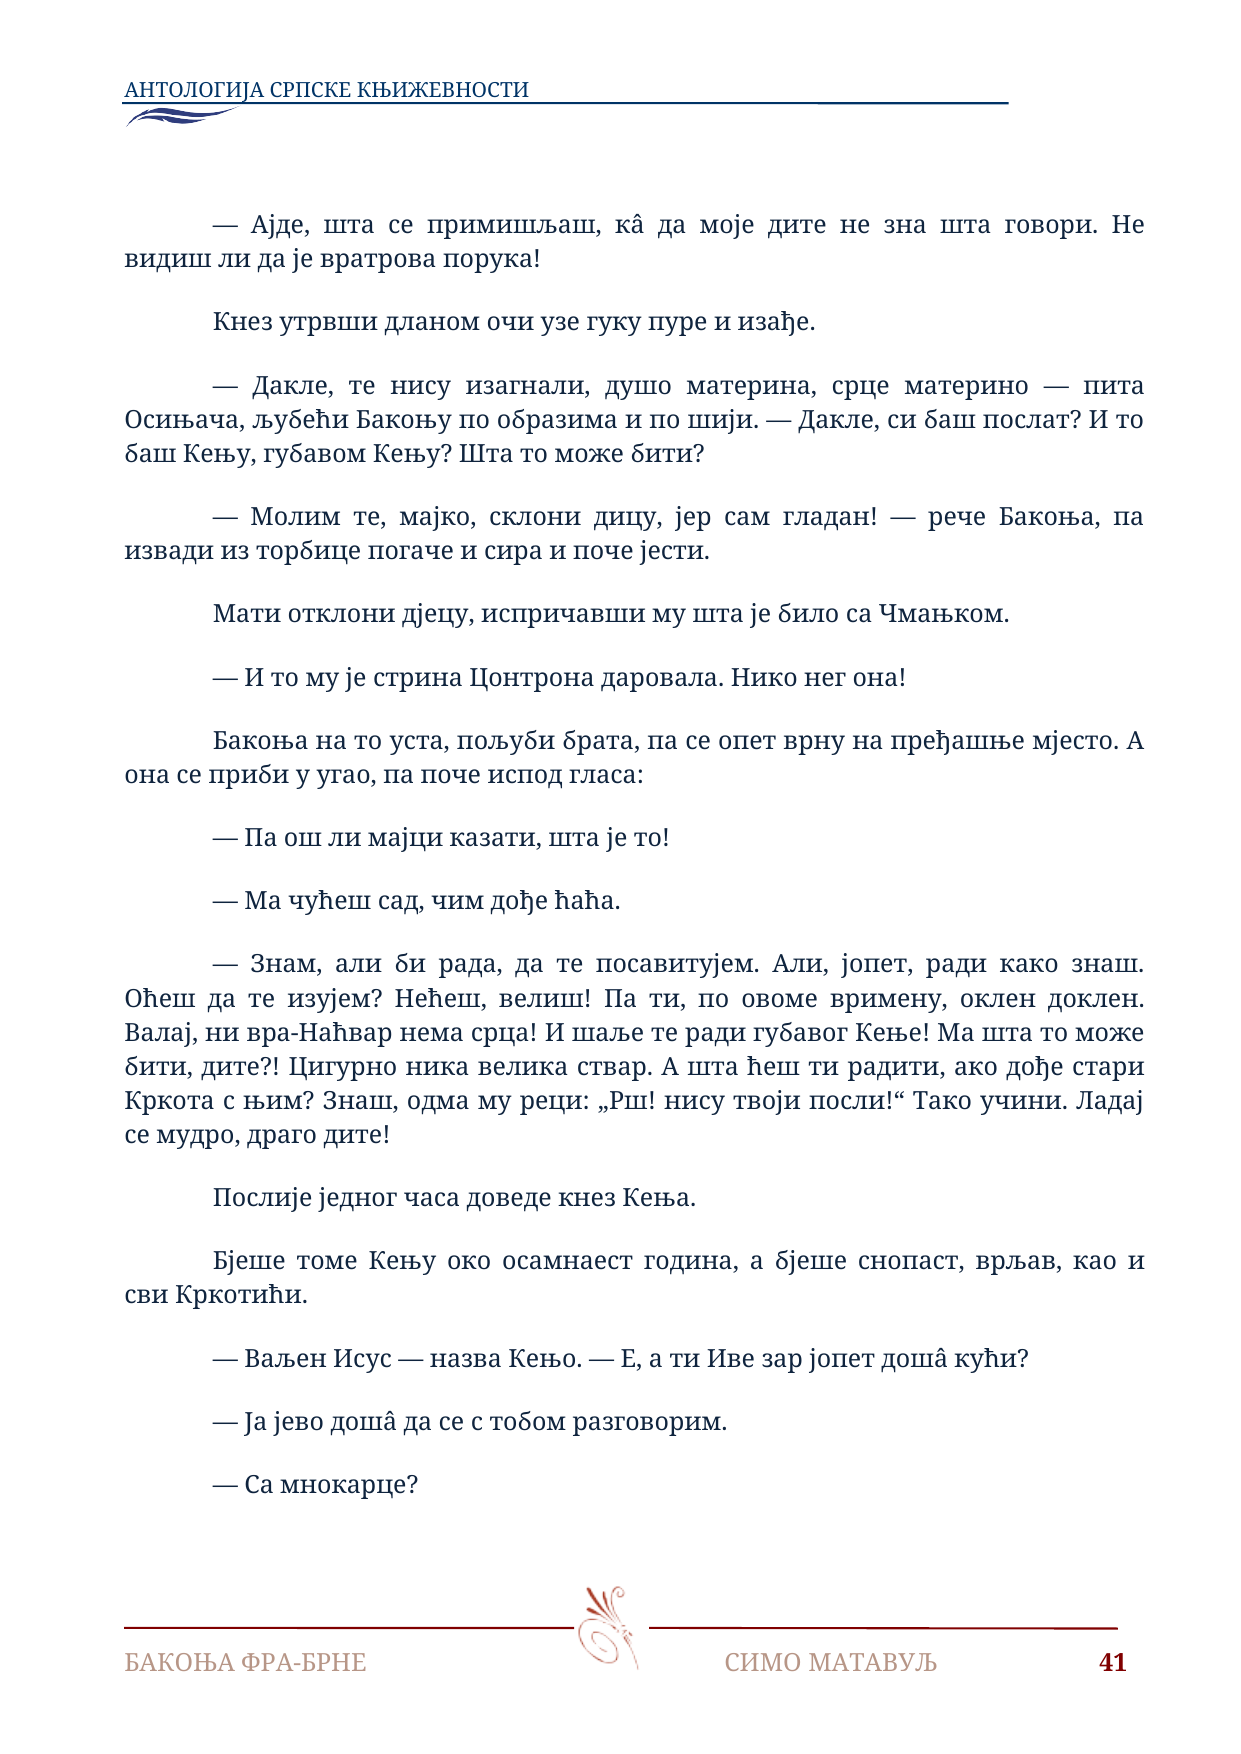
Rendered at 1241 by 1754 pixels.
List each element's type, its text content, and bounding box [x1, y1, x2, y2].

text — Ајде, шта се примишљаш, кâ да моје дите не зна шта говори. Не видиш ли да је вратрова порука! [124, 207, 1146, 275]
text — Ваљен Исус — назва Кењо. — Е, а ти Иве зар јопет дошâ кући? [124, 1340, 1146, 1374]
text — Ма чућеш сад, чим дође ћаћа. [124, 883, 1146, 917]
text Послије једног часа доведе кнез Кења. [124, 1180, 1146, 1214]
text Бјеше томе Кењу око осамнаест година, а бјеше снопаст, врљав, као и сви Кркотићи. [124, 1243, 1146, 1311]
text — Дакле, те нису изагнали, душо материна, срце материно — пита Осињача, љубећи Бакоњу по образима и по шији. — Дакле, си баш послат? И то баш Кењу, губавом Кењу? Шта то може бити? [124, 367, 1146, 469]
text — Ја јево дошâ да се с тобом разговорим. [124, 1403, 1146, 1437]
text — Па ош ли мајци казати, шта је то! [124, 820, 1146, 854]
text — И то му је стрина Цонтрона даровала. Нико нег она! [124, 659, 1146, 693]
text Бакоња на то уста, пољуби брата, па се опет врну на пређашње мјесто. А она се приби у угао, па поче испод гласа: [124, 722, 1146, 791]
text Мати отклони дјецу, испричавши му шта је било са Чмањком. [124, 596, 1146, 630]
text — Знам, али би рада, да те посавитујем. Али, јопет, ради како знаш. Оћеш да те изујем? Нећеш, велиш! Па ти, по овоме вримену, оклен доклен. Валај, ни вра-Наћвар нема срца! И шаље те ради губавог Кење! Ма шта то може бити, дите?! Цигурно ника велика ствар. А шта ћеш ти радити, ако дође стари Кркота с њим? Знаш, одма му реци: „Рш! нису твоји посли!“ Тако учини. Ладај се мудро, драго дите! [124, 946, 1146, 1151]
text — Са мнокарце? [124, 1467, 1146, 1501]
text — Молим те, мајко, склони дицу, јер сам гладан! — рече Бакоња, па извади из торбице погаче и сира и поче јести. [124, 499, 1146, 567]
text Кнез утрвши дланом очи узе гуку пуре и изађе. [124, 304, 1146, 338]
